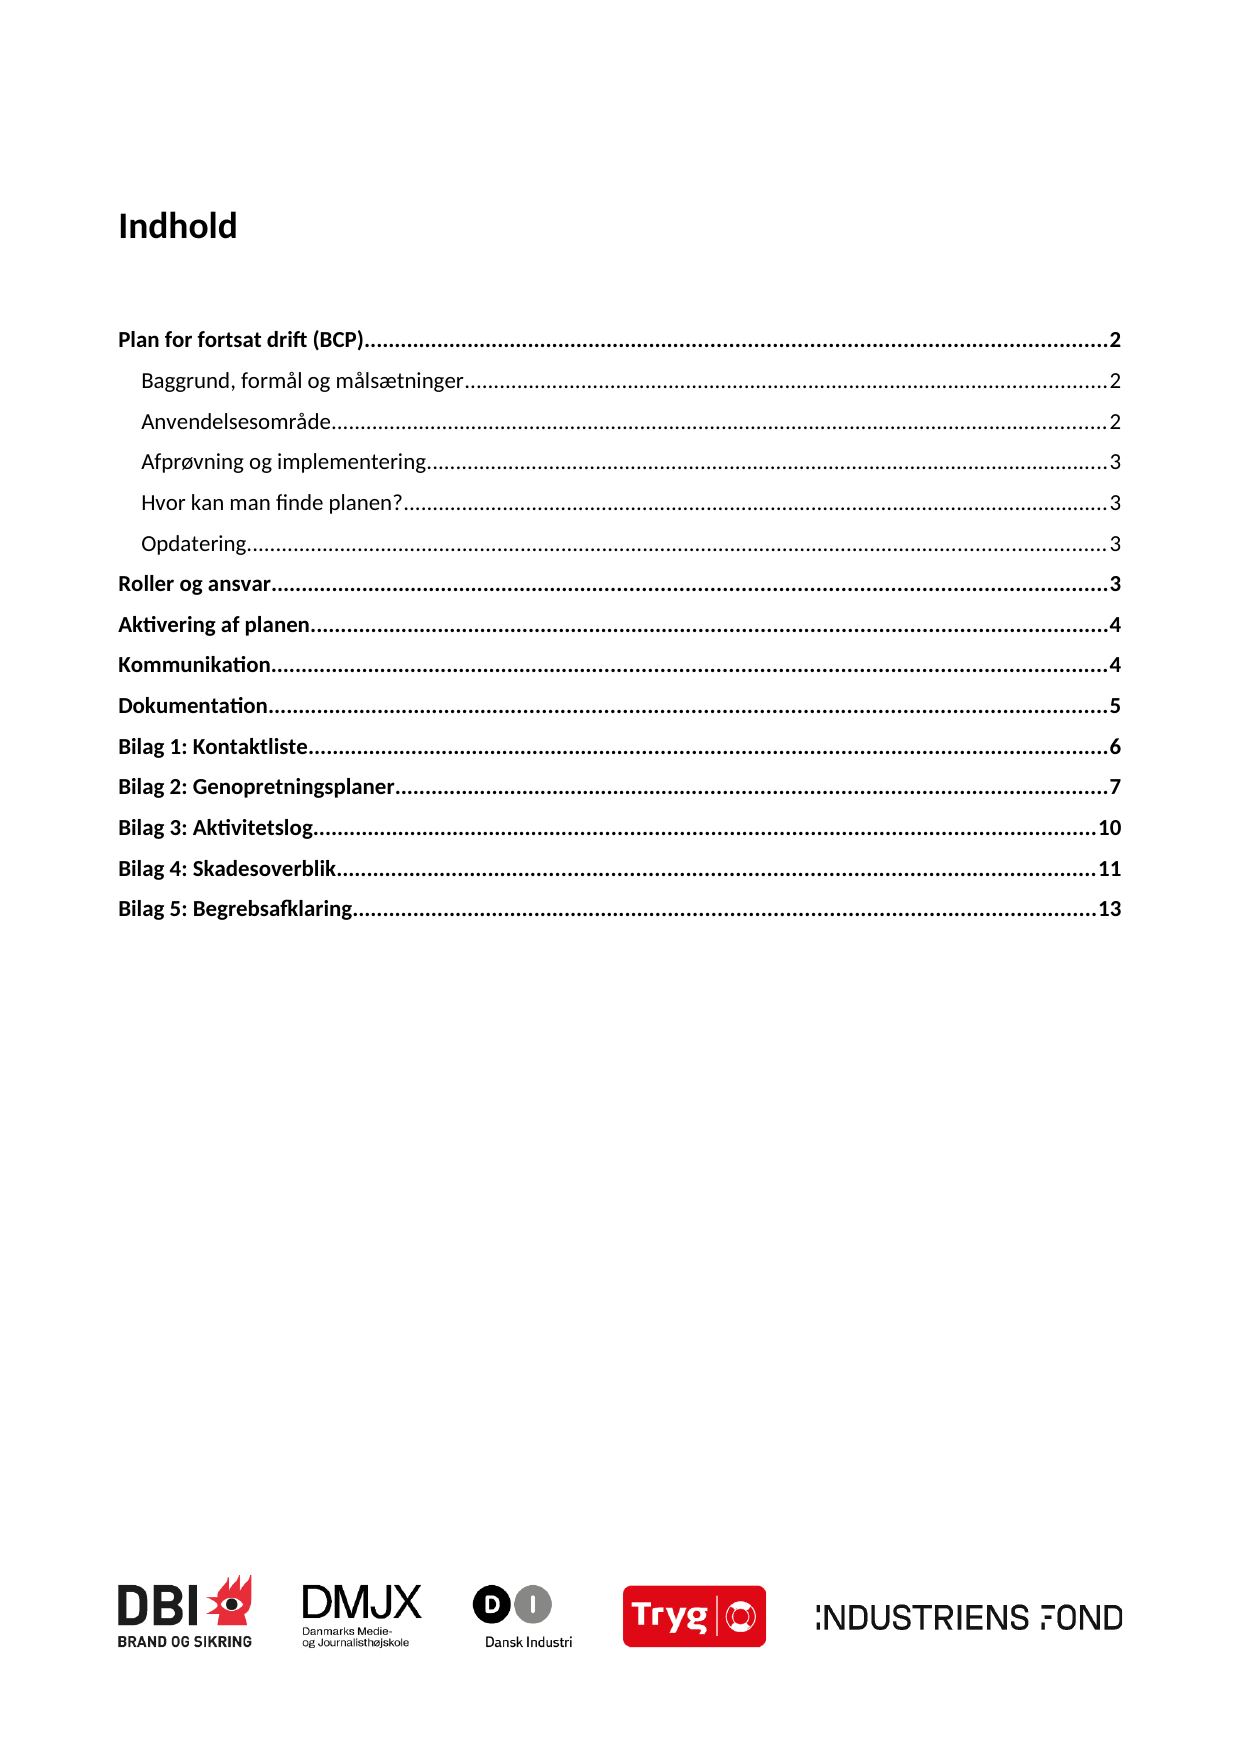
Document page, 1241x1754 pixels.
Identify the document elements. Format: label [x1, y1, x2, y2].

picture [118, 1575, 772, 1649]
picture [816, 1604, 1123, 1630]
